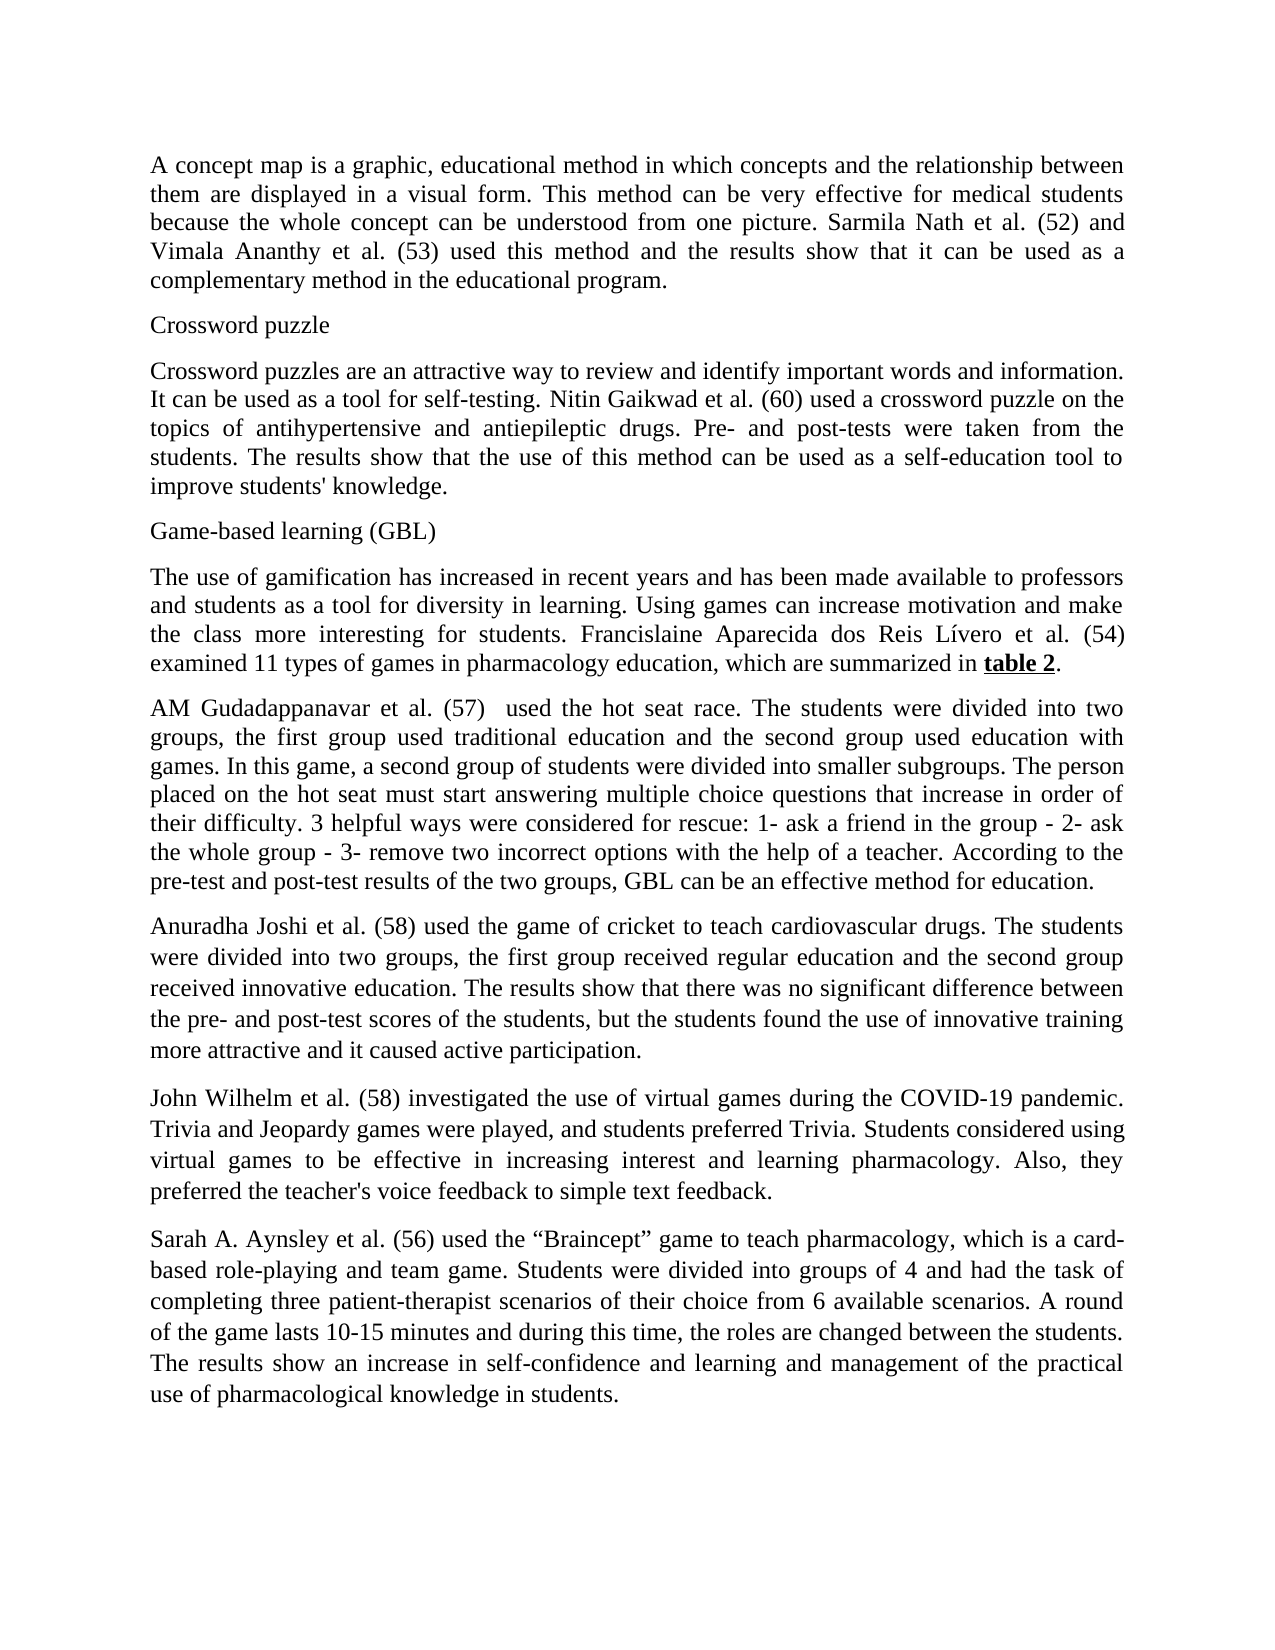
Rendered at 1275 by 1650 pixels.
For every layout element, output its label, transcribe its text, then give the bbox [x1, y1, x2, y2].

text Crossword puzzles are an attractive way to review and identify important words and information. It can be used as a tool for self-testing. Nitin Gaikwad et al. (60) used a crossword puzzle on the topics of antihypertensive and antiepileptic drugs. Pre- and post-tests were taken from the students. The results show that the use of this method can be used as a self-education tool to improve students' knowledge. [150, 356, 1125, 499]
text A concept map is a graphic, educational method in which concepts and the relationship between them are displayed in a visual form. This method can be very effective for medical students because the whole concept can be understood from one picture. Sarmila Nath et al. (52) and Vimala Ananthy et al. (53) used this method and the results show that it can be used as a complementary method in the educational program. [150, 150, 1125, 294]
text John Wilhelm et al. (58) investigated the use of virtual games during the COVID-19 pandemic. Trivia and Jeopardy games were played, and students preferred Trivia. Students considered using virtual games to be effective in increasing interest and learning pharmacology. Also, they preferred the teacher's voice feedback to simple text feedback. [150, 1083, 1125, 1205]
text Crossword puzzle [150, 310, 1125, 339]
text AM Gudadappanavar et al. (57) used the hot seat race. The students were divided into two groups, the first group used traditional education and the second group used education with games. In this game, a second group of students were divided into smaller subgroups. The person placed on the hot seat must start answering multiple choice questions that increase in order of their difficulty. 3 helpful ways were considered for rescue: 1- ask a friend in the group - 2- ask the whole group - 3- remove two incorrect options with the help of a teacher. According to the pre-test and post-test results of the two groups, GBL can be an effective method for education. [150, 693, 1125, 894]
text The use of gamification has increased in recent years and has been made available to professors and students as a tool for diversity in learning. Using games can increase motivation and make the class more interesting for students. Francislaine Aparecida dos Reis Lívero et al. (54) examined 11 types of games in pharmacology education, which are summarized in table 2. [150, 562, 1125, 677]
text Sarah A. Aynsley et al. (56) used the “Braincept” game to teach pharmacology, which is a card-based role-playing and team game. Students were divided into groups of 4 and had the task of completing three patient-therapist scenarios of their choice from 6 available scenarios. A round of the game lasts 10-15 minutes and during this time, the roles are changed between the students. The results show an increase in self-confidence and learning and management of the practical use of pharmacological knowledge in students. [150, 1224, 1125, 1408]
text Anuradha Joshi et al. (58) used the game of cricket to teach cardiovascular drugs. The students were divided into two groups, the first group received regular education and the second group received innovative education. The results show that there was no significant difference between the pre- and post-test scores of the students, but the students found the use of innovative training more attractive and it caused active participation. [150, 911, 1125, 1064]
text Game-based learning (GBL) [150, 516, 1125, 545]
